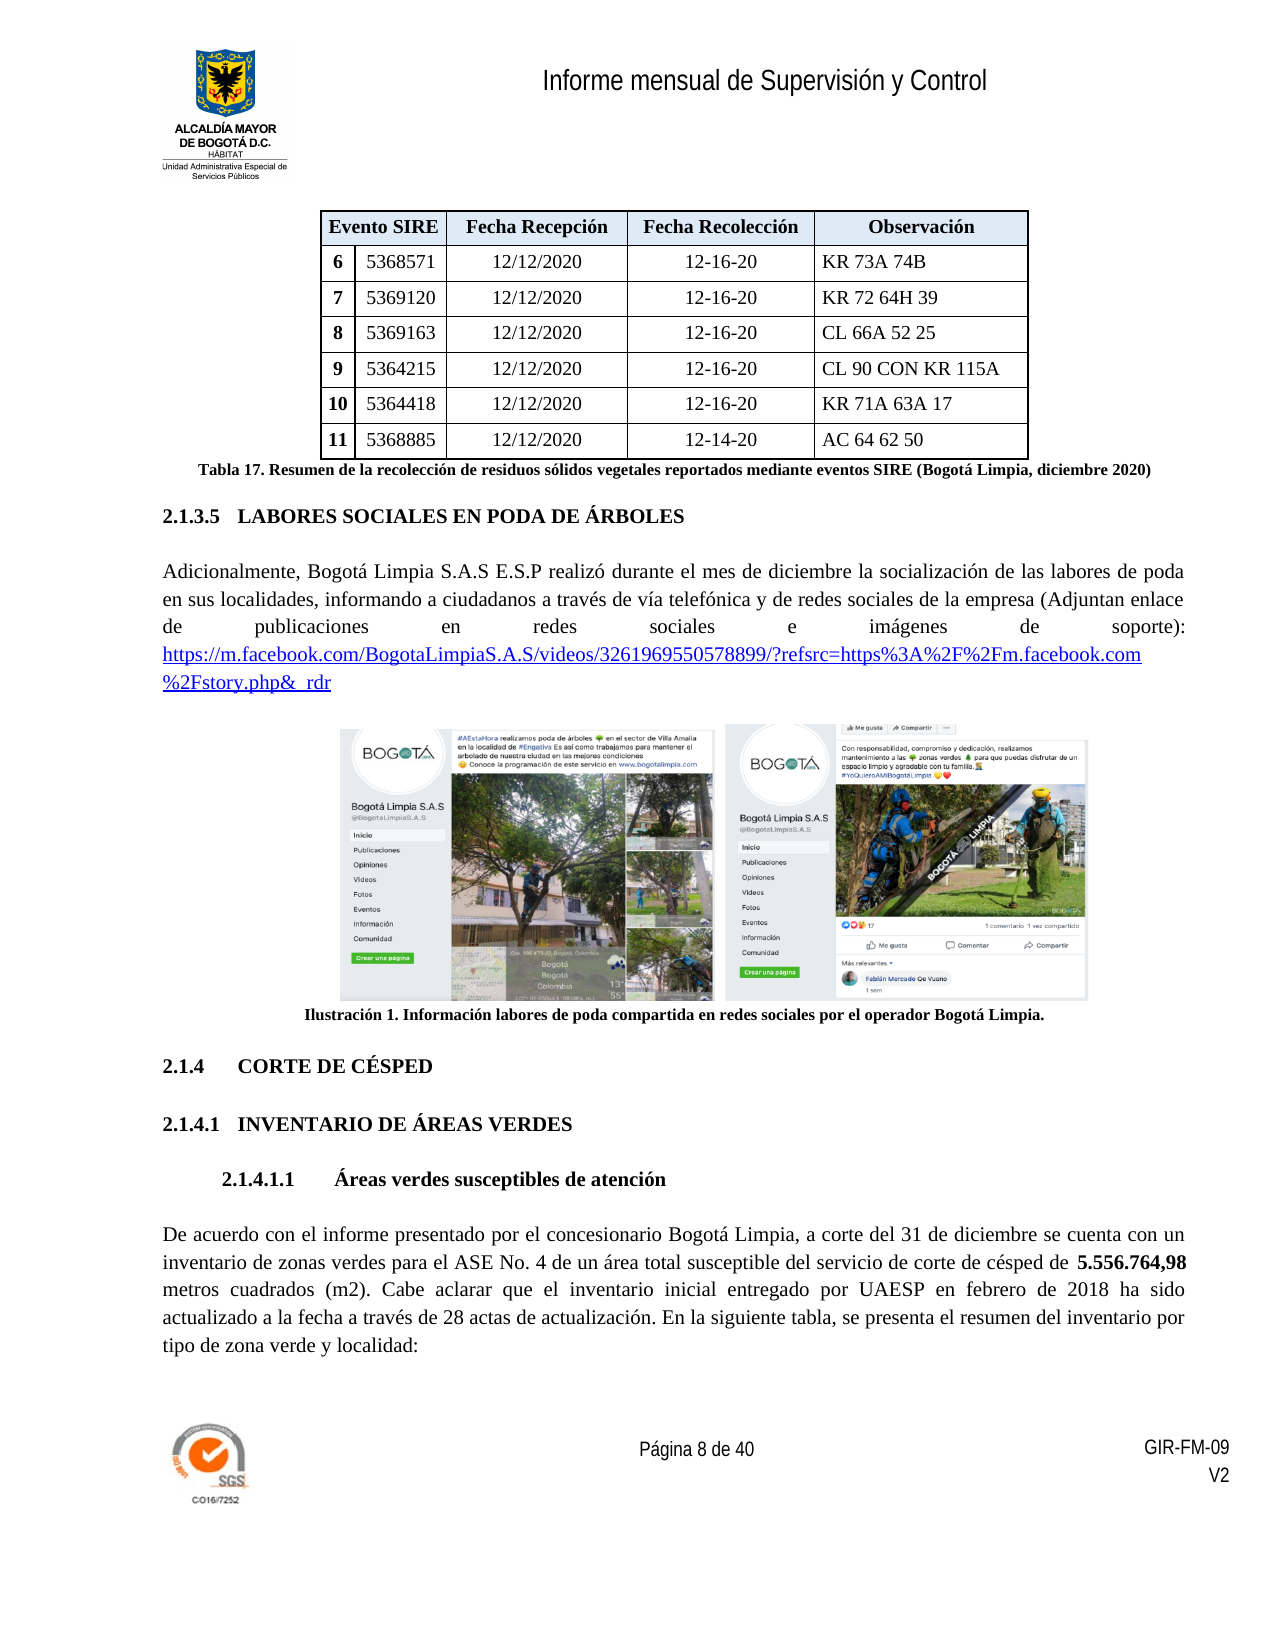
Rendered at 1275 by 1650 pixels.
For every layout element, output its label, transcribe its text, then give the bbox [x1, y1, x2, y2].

table_cell KR 73A 74B [815, 246, 1027, 281]
table_cell 11 [322, 424, 354, 458]
table_cell 12/12/2020 [447, 388, 627, 422]
table_cell 6 [322, 246, 354, 281]
table_cell AC 64 62 50 [815, 424, 1027, 458]
table_cell 12/12/2020 [447, 282, 627, 316]
table_cell KR 71A 63A 17 [815, 388, 1027, 422]
table_cell 12/12/2020 [447, 353, 627, 387]
table_cell 9 [322, 353, 354, 387]
table_cell 10 [322, 388, 354, 422]
table_cell 12-16-20 [628, 246, 814, 281]
table_cell 5368571 [356, 246, 446, 281]
picture [725, 724, 1089, 1001]
table_header Fecha Recolección [628, 212, 814, 245]
table_cell KR 72 64H 39 [815, 282, 1027, 316]
table_cell 8 [322, 317, 354, 352]
picture [340, 729, 715, 1001]
table_cell CL 66A 52 25 [815, 317, 1027, 352]
text Adicionalmente, Bogotá Limpia S.A.S E.S.P realizó durante el mes de diciembre la socialización de las labores de poda en sus localidades, informando a ciudadanos a través de vía telefónica y de redes sociales de la empresa (Adjuntan enlace de publicaciones en redes sociales e imágenes de soporte): https://m.facebook.com/BogotaLimpiaS.A.S/videos/3261969550578899/?refsrc=https%3A%2F%2Fm.facebook.com%2Fstory.php&_rdr [162, 559, 1186, 694]
table_cell 7 [322, 282, 354, 316]
subtitle LABORES SOCIALES EN PODA DE ÁRBOLES [162, 504, 1186, 528]
table_cell 5368885 [356, 424, 446, 458]
table_cell 12-14-20 [628, 424, 814, 458]
table_cell 5369120 [356, 282, 446, 316]
table_header Evento SIRE [322, 212, 446, 245]
text Tabla 17. Resumen de la recolección de residuos sólidos vegetales reportados mediante eventos SIRE (Bogotá Limpia, diciembre 2020) [162, 460, 1186, 479]
subtitle INVENTARIO DE ÁREAS VERDES [162, 1112, 1186, 1136]
table_cell 12-16-20 [628, 353, 814, 387]
table_cell 12/12/2020 [447, 317, 627, 352]
table_cell 5364215 [356, 353, 446, 387]
table_cell CL 90 CON KR 115A [815, 353, 1027, 387]
table_cell 12-16-20 [628, 282, 814, 316]
text Ilustración 1. Información labores de poda compartida en redes sociales por el operador Bogotá Limpia. [162, 1004, 1186, 1023]
picture [162, 41, 294, 179]
picture [162, 1416, 254, 1507]
table_cell 5369163 [356, 317, 446, 352]
table_cell 12/12/2020 [447, 424, 627, 458]
table_header Observación [815, 212, 1027, 245]
table_header Fecha Recepción [447, 212, 627, 245]
table_cell 5364418 [356, 388, 446, 422]
text De acuerdo con el informe presentado por el concesionario Bogotá Limpia, a corte del 31 de diciembre se cuenta con un inventario de zonas verdes para el ASE No. 4 de un área total susceptible del servicio de corte de césped de 5.556.764,98 metros cuadrados (m2). Cabe aclarar que el inventario inicial entregado por UAESP en febrero de 2018 ha sido actualizado a la fecha a través de 28 actas de actualización. En la siguiente tabla, se presenta el resumen del inventario por tipo de zona verde y localidad: [162, 1222, 1186, 1357]
subtitle Áreas verdes susceptibles de atención [222, 1167, 1181, 1191]
table_cell 12-16-20 [628, 317, 814, 352]
table_cell 12-16-20 [628, 388, 814, 422]
subtitle CORTE DE CÉSPED [162, 1054, 1186, 1078]
table_cell 12/12/2020 [447, 246, 627, 281]
